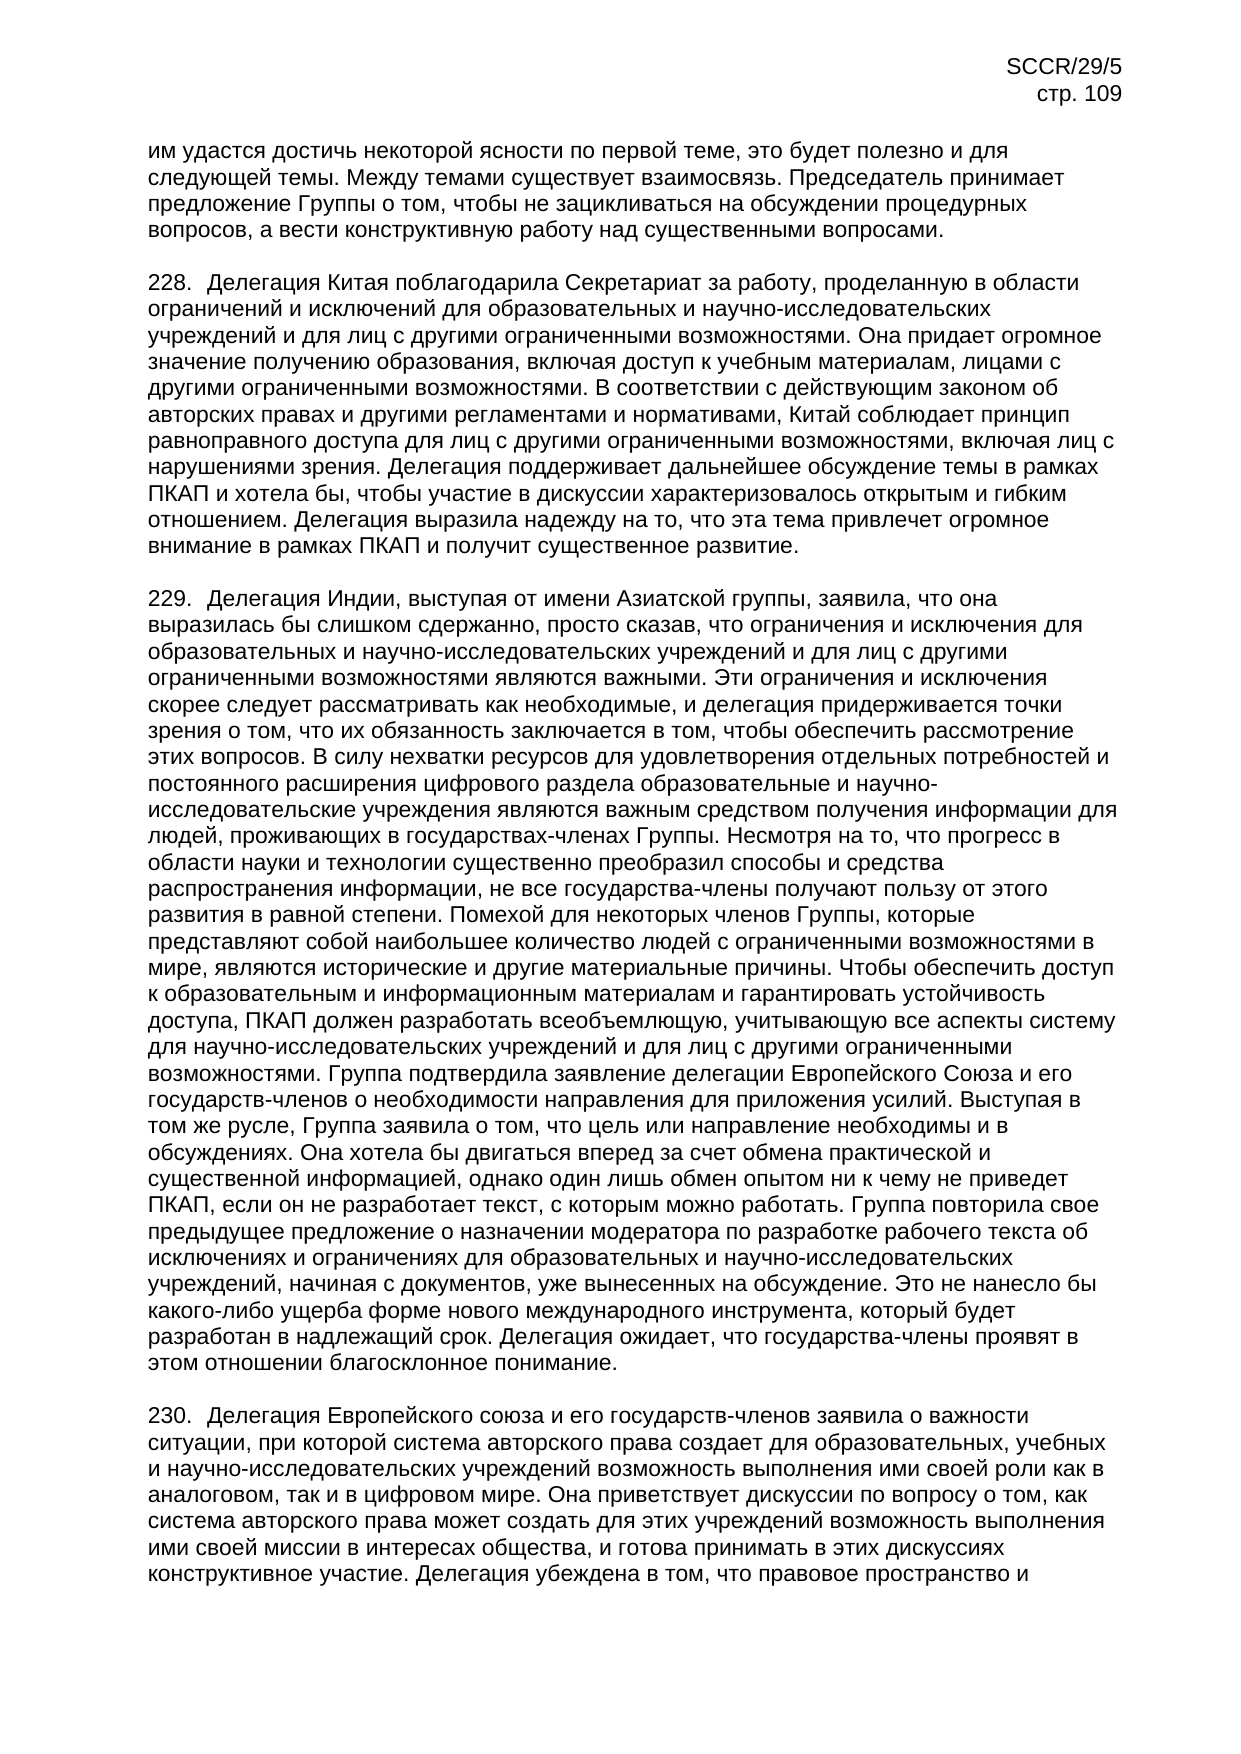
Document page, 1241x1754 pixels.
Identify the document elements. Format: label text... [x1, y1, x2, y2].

list Делегация Китая поблагодарила Секретариат за работу, проделанную в области ограничений и исключений для образовательных и научно-исследовательских учреждений и для лиц с другими ограниченными возможностями. Она придает огромное значение получению образования, включая доступ к учебным материалам, лицами с другими ограниченными возможностями. В соответствии с действующим законом об авторских правах и другими регламентами и нормативами, Китай соблюдает принцип равноправного доступа для лиц с другими ограниченными возможностями, включая лиц с нарушениями зрения. Делегация поддерживает дальнейшее обсуждение темы в рамках ПКАП и хотела бы, чтобы участие в дискуссии характеризовалось открытым и гибким отношением. Делегация выразила надежду на то, что эта тема привлечет огромное внимание в рамках ПКАП и получит существенное развитие. [148, 269, 1122, 559]
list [148, 1402, 1122, 1587]
list Делегация Индии, выступая от имени Азиатской группы, заявила, что она выразилась бы слишком сдержанно, просто сказав, что ограничения и исключения для образовательных и научно-исследовательских учреждений и для лиц с другими ограниченными возможностями являются важными. Эти ограничения и исключения скорее следует рассматривать как необходимые, и делегация придерживается точки зрения о том, что их обязанность заключается в том, чтобы обеспечить рассмотрение этих вопросов. В силу нехватки ресурсов для удовлетворения отдельных потребностей и постоянного расширения цифрового раздела образовательные и научно-исследовательские учреждения являются важным средством получения информации для людей, проживающих в государствах-членах Группы. Несмотря на то, что прогресс в области науки и технологии существенно преобразил способы и средства распространения информации, не все государства-члены получают пользу от этого развития в равной степени. Помехой для некоторых членов Группы, которые представляют собой наибольшее количество людей с ограниченными возможностями в мире, являются исторические и другие материальные причины. Чтобы обеспечить доступ к образовательным и информационным материалам и гарантировать устойчивость доступа, ПКАП должен разработать всеобъемлющую, учитывающую все аспекты систему для научно-исследовательских учреждений и для лиц с другими ограниченными возможностями. Группа подтвердила заявление делегации Европейского Союза и его государств-членов о необходимости направления для приложения усилий. Выступая в том же русле, Группа заявила о том, что цель или направление необходимы и в обсуждениях. Она хотела бы двигаться вперед за счет обмена практической и существенной информацией, однако один лишь обмен опытом ни к чему не приведет ПКАП, если он не разработает текст, с которым можно работать. Группа повторила свое предыдущее предложение о назначении модератора по разработке рабочего текста об исключениях и ограничениях для образовательных и научно-исследовательских учреждений, начиная с документов, уже вынесенных на обсуждение. Это не нанесло бы какого-либо ущерба форме нового международного инструмента, который будет разработан в надлежащий срок. Делегация ожидает, что государства-члены проявят в этом отношении благосклонное понимание. [148, 585, 1122, 1376]
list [148, 137, 1122, 242]
